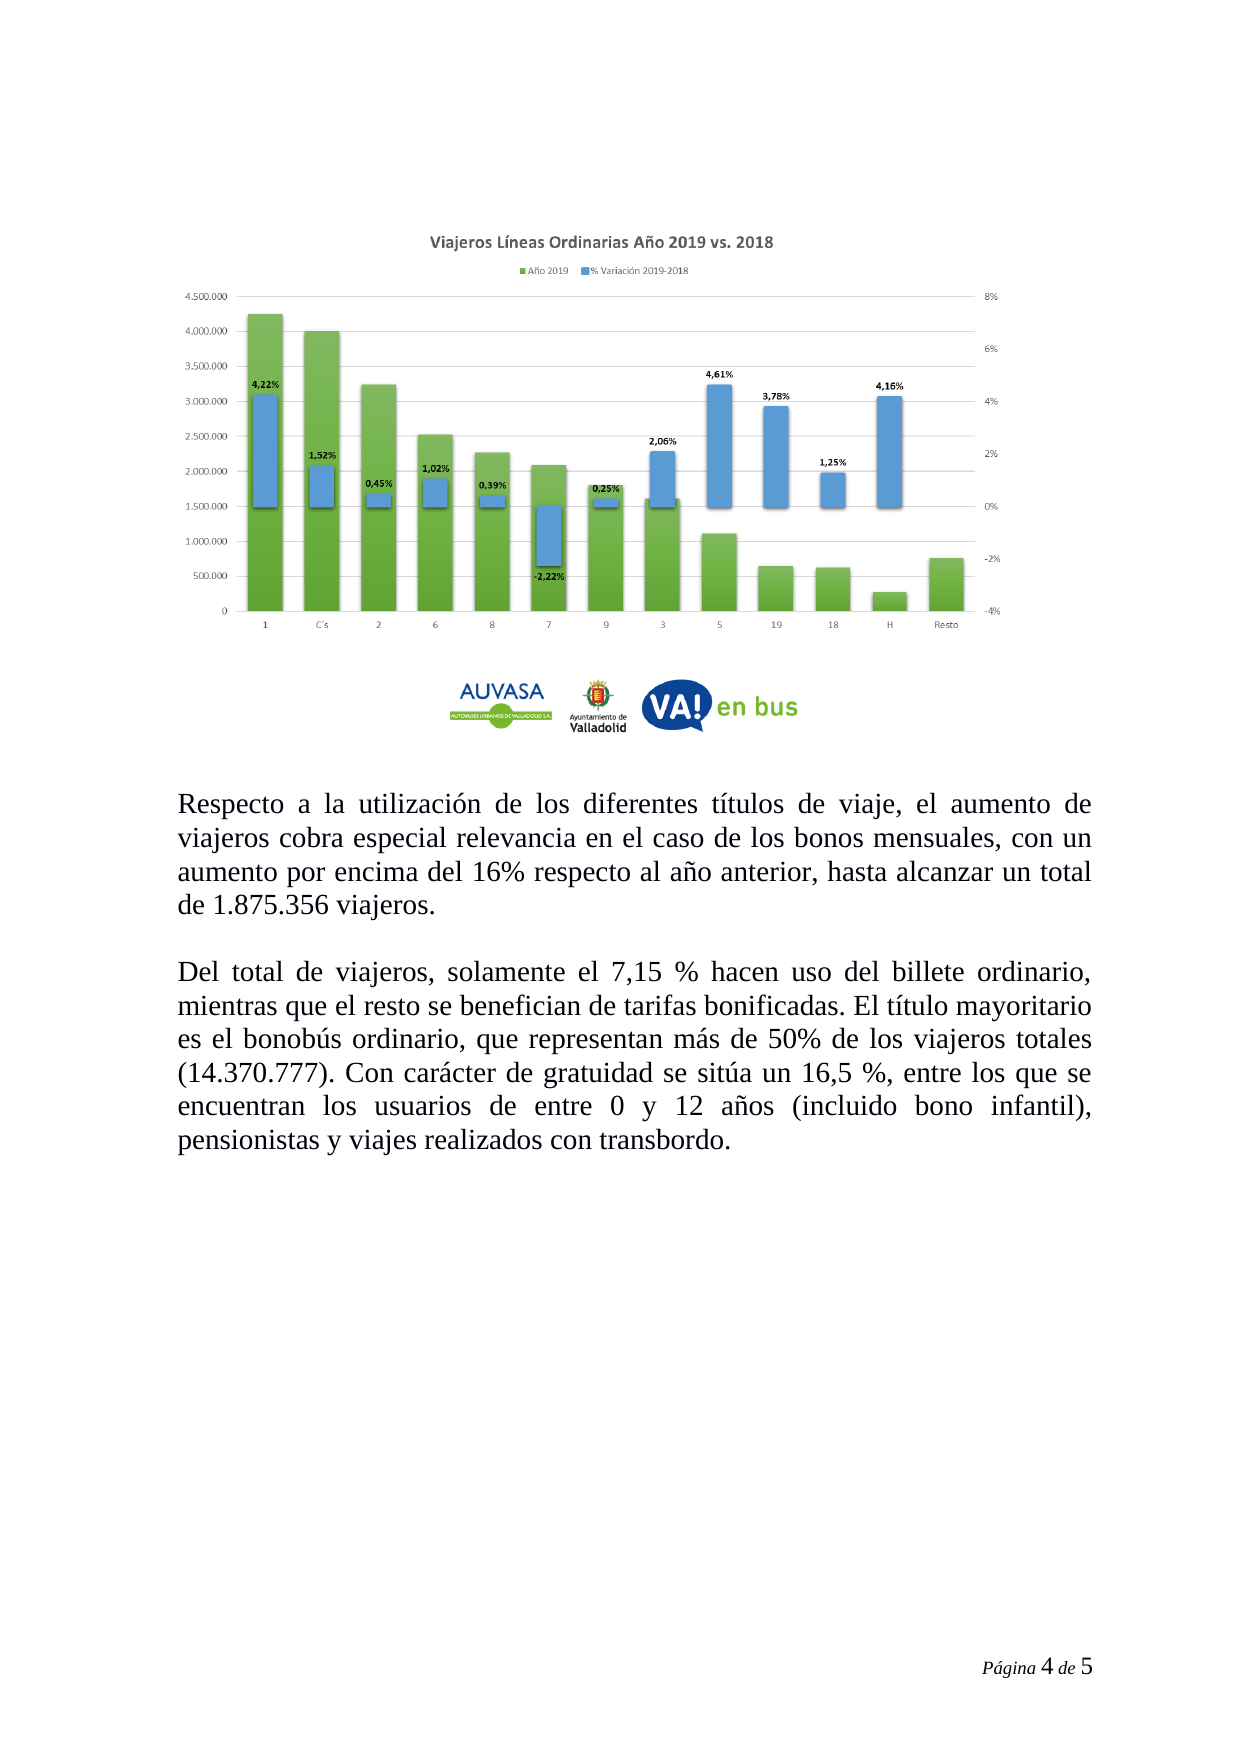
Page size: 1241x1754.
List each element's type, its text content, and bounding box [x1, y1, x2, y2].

picture [177, 221, 1026, 753]
text Del total de viajeros, solamente el 7,15 % hacen uso del billete ordinario, mientras que el resto se benefician de tarifas bonificadas. El título mayoritario es el bonobús ordinario, que representan más de 50% de los viajeros totales (14.370.777). Con carácter de gratuidad se sitúa un 16,5 %, entre los que se encuentran los usuarios de entre 0 y 12 años (incluido bono infantil), pensionistas y viajes realizados con transbordo. [177, 954, 1093, 1156]
text Respecto a la utilización de los diferentes títulos de viaje, el aumento de viajeros cobra especial relevancia en el caso de los bonos mensuales, con un aumento por encima del 16% respecto al año anterior, hasta alcanzar un total de 1.875.356 viajeros. [177, 787, 1093, 921]
